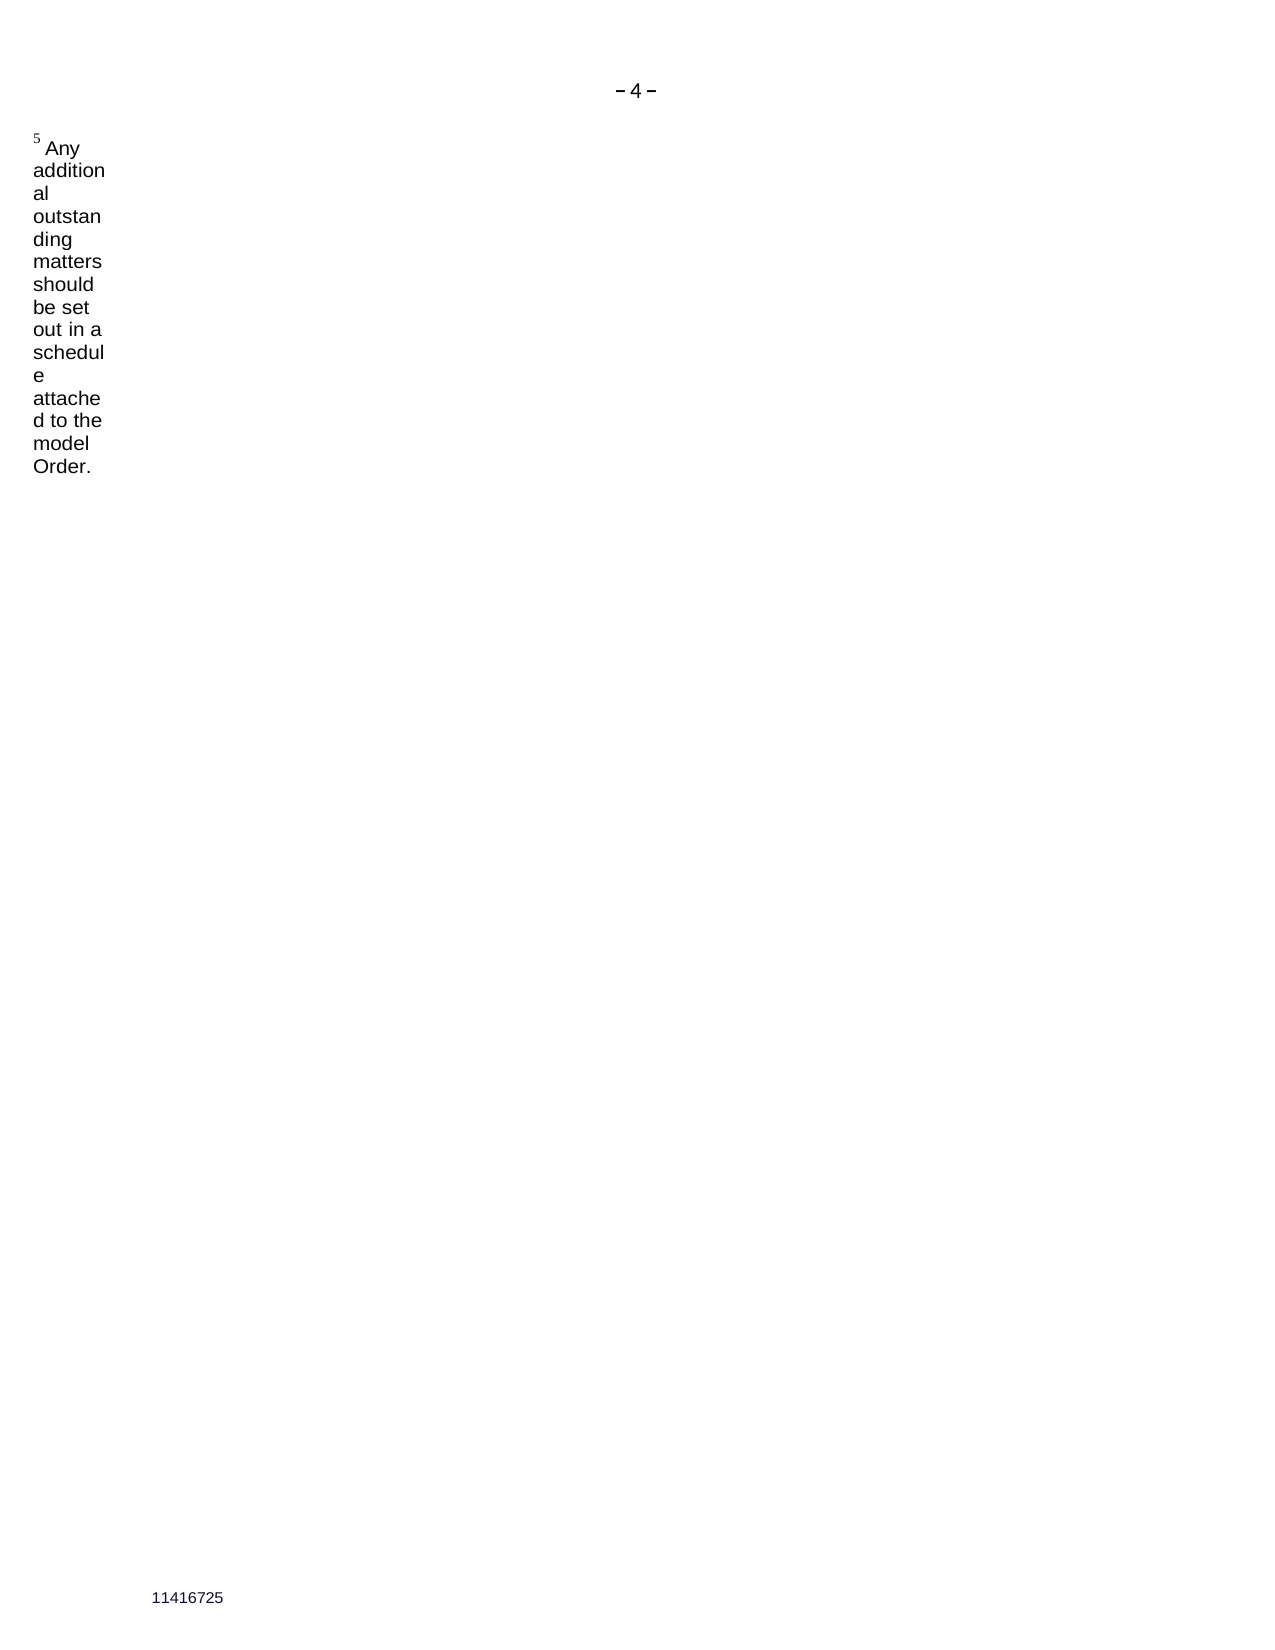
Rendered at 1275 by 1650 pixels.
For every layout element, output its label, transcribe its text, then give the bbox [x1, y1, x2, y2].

text 5 Any additional outstanding matters should be set out in a schedule attached to the model Order. [33, 130, 109, 477]
